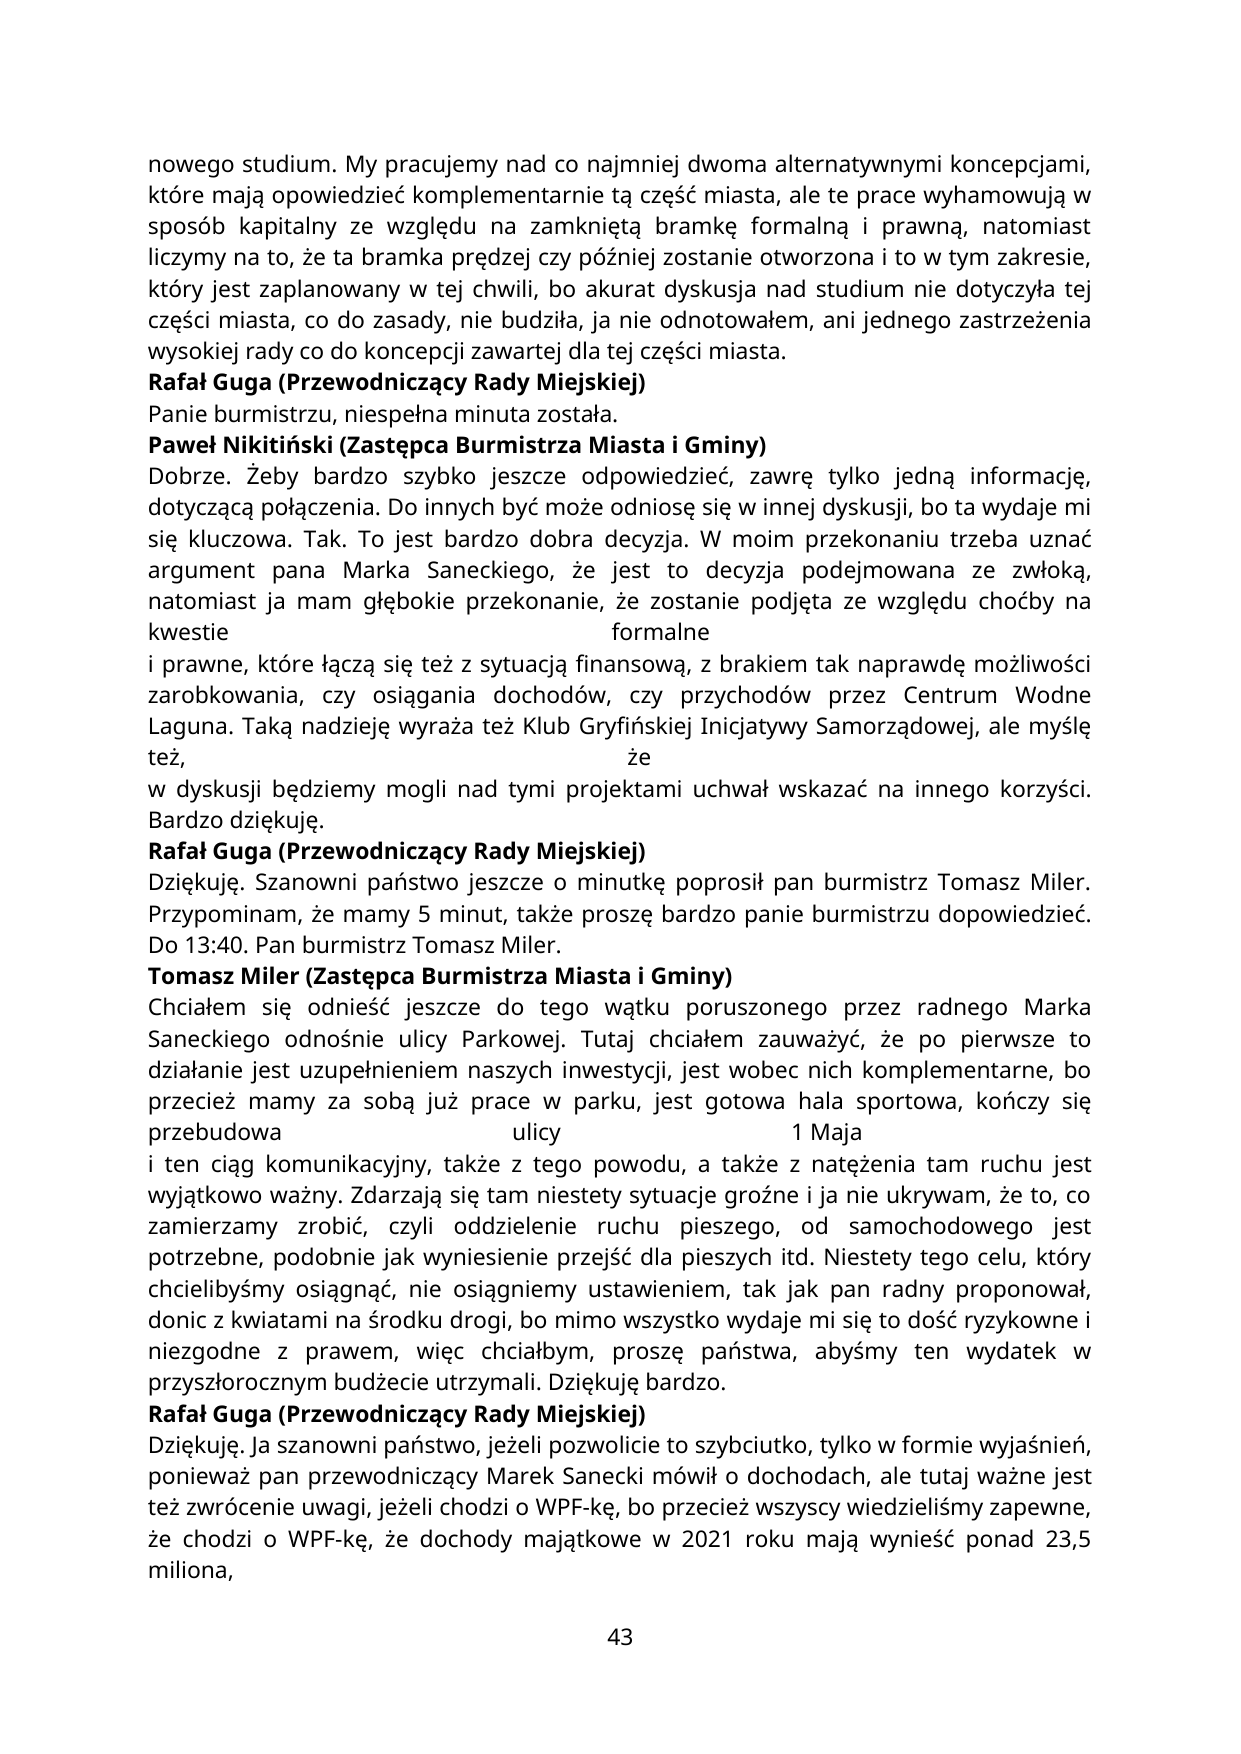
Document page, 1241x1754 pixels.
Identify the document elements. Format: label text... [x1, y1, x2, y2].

text Dziękuję. Szanowni państwo jeszcze o minutkę poprosił pan burmistrz Tomasz Miler. Przypominam, że mamy 5 minut, także proszę bardzo panie burmistrzu dopowiedzieć. Do 13:40. Pan burmistrz Tomasz Miler. [148, 866, 1093, 960]
subtitle Paweł Nikitiński (Zastępca Burmistrza Miasta i Gminy) [148, 429, 1093, 460]
text Chciałem się odnieść jeszcze do tego wątku poruszonego przez radnego Marka Saneckiego odnośnie ulicy Parkowej. Tutaj chciałem zauważyć, że po pierwsze to działanie jest uzupełnieniem naszych inwestycji, jest wobec nich komplementarne, bo przecież mamy za sobą już prace w parku, jest gotowa hala sportowa, kończy się przebudowa ulicy 1 Maja i ten ciąg komunikacyjny, także z tego powodu, a także z natężenia tam ruchu jest wyjątkowo ważny. Zdarzają się tam niestety sytuacje groźne i ja nie ukrywam, że to, co zamierzamy zrobić, czyli oddzielenie ruchu pieszego, od samochodowego jest potrzebne, podobnie jak wyniesienie przejść dla pieszych itd. Niestety tego celu, który chcielibyśmy osiągnąć, nie osiągniemy ustawieniem, tak jak pan radny proponował, donic z kwiatami na środku drogi, bo mimo wszystko wydaje mi się to dość ryzykowne i niezgodne z prawem, więc chciałbym, proszę państwa, abyśmy ten wydatek w przyszłorocznym budżecie utrzymali. Dziękuję bardzo. [148, 991, 1093, 1398]
subtitle Rafał Guga (Przewodniczący Rady Miejskiej) [148, 1398, 1093, 1429]
subtitle Tomasz Miler (Zastępca Burmistrza Miasta i Gminy) [148, 960, 1093, 991]
text Dobrze. Żeby bardzo szybko jeszcze odpowiedzieć, zawrę tylko jedną informację, dotyczącą połączenia. Do innych być może odniosę się w innej dyskusji, bo ta wydaje mi się kluczowa. Tak. To jest bardzo dobra decyzja. W moim przekonaniu trzeba uznać argument pana Marka Saneckiego, że jest to decyzja podejmowana ze zwłoką, natomiast ja mam głębokie przekonanie, że zostanie podjęta ze względu choćby na kwestie formalne i prawne, które łączą się też z sytuacją finansową, z brakiem tak naprawdę możliwości zarobkowania, czy osiągania dochodów, czy przychodów przez Centrum Wodne Laguna. Taką nadzieję wyraża też Klub Gryfińskiej Inicjatywy Samorządowej, ale myślę też, że w dyskusji będziemy mogli nad tymi projektami uchwał wskazać na innego korzyści. Bardzo dziękuję. [148, 460, 1093, 835]
text Panie burmistrzu, niespełna minuta została. [148, 398, 1093, 429]
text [148, 148, 1093, 366]
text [148, 1429, 1093, 1585]
subtitle Rafał Guga (Przewodniczący Rady Miejskiej) [148, 835, 1093, 866]
subtitle Rafał Guga (Przewodniczący Rady Miejskiej) [148, 366, 1093, 398]
